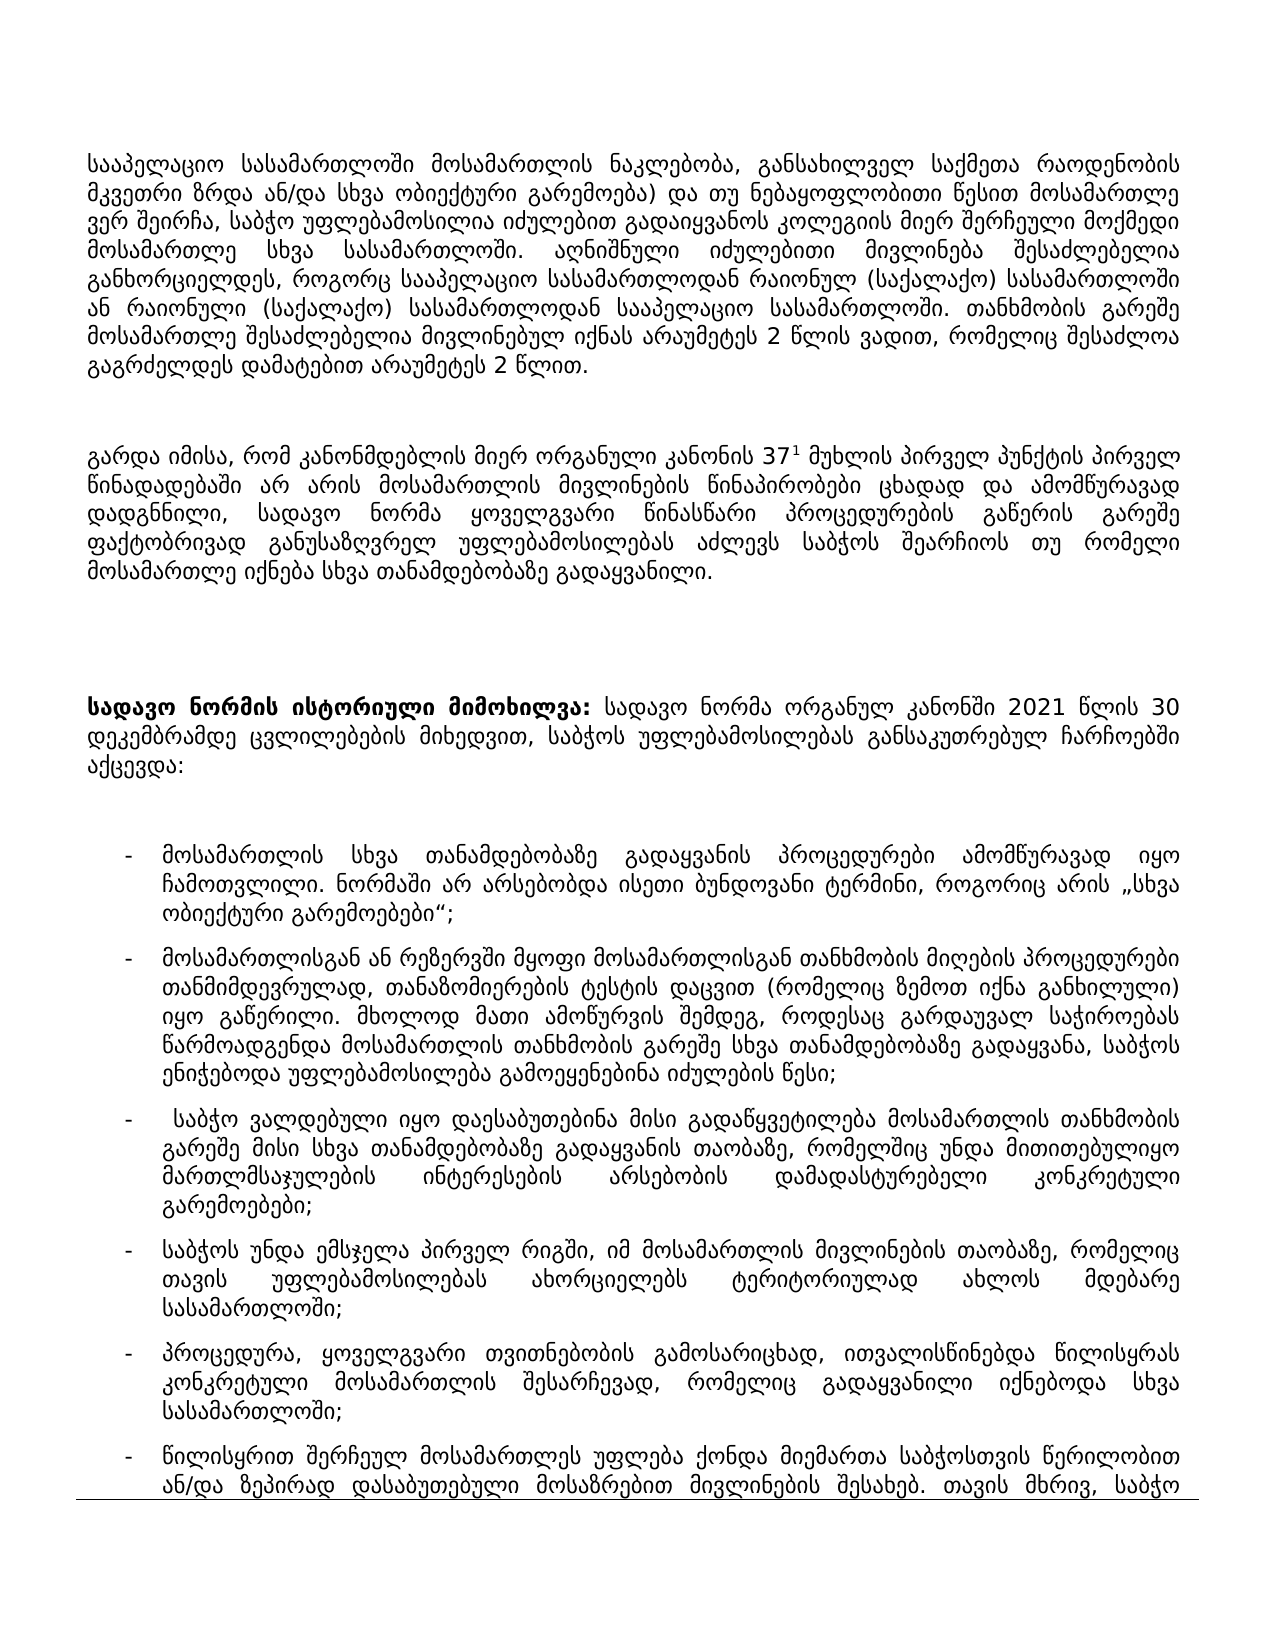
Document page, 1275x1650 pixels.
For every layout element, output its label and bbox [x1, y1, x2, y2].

table_header [76, 151, 1199, 1499]
